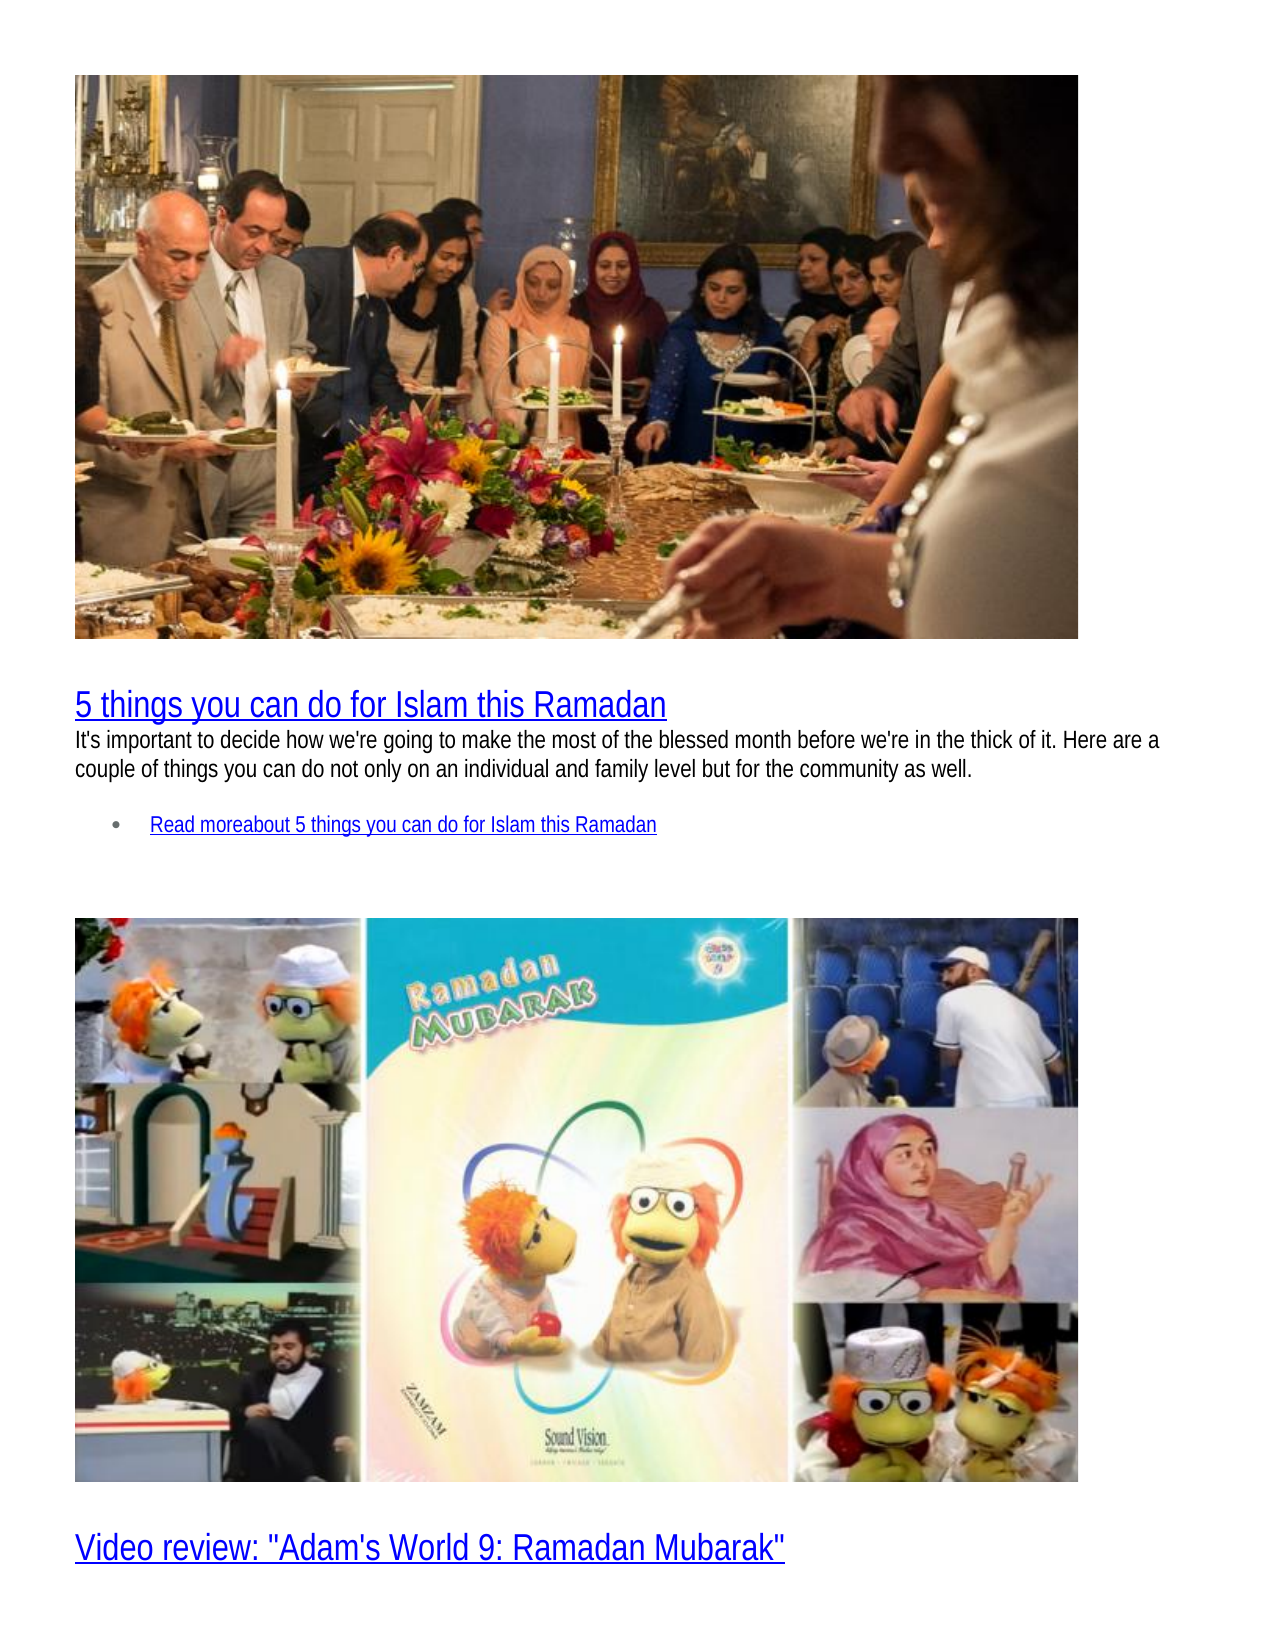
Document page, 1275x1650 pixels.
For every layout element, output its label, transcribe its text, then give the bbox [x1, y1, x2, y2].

subtitle Video review: "Adam's World 9: Ramadan Mubarak" [75, 1503, 1200, 1568]
picture [75, 75, 1079, 639]
text It's important to decide how we're going to make the most of the blessed month before we're in the thick of it. Here are a couple of things you can do not only on an individual and family level but for the community as well. [75, 725, 1200, 782]
picture [75, 918, 1079, 1482]
subtitle 5 things you can do for Islam this Ramadan [75, 660, 1200, 725]
list Read moreabout 5 things you can do for Islam this Ramadan [112, 811, 1200, 838]
